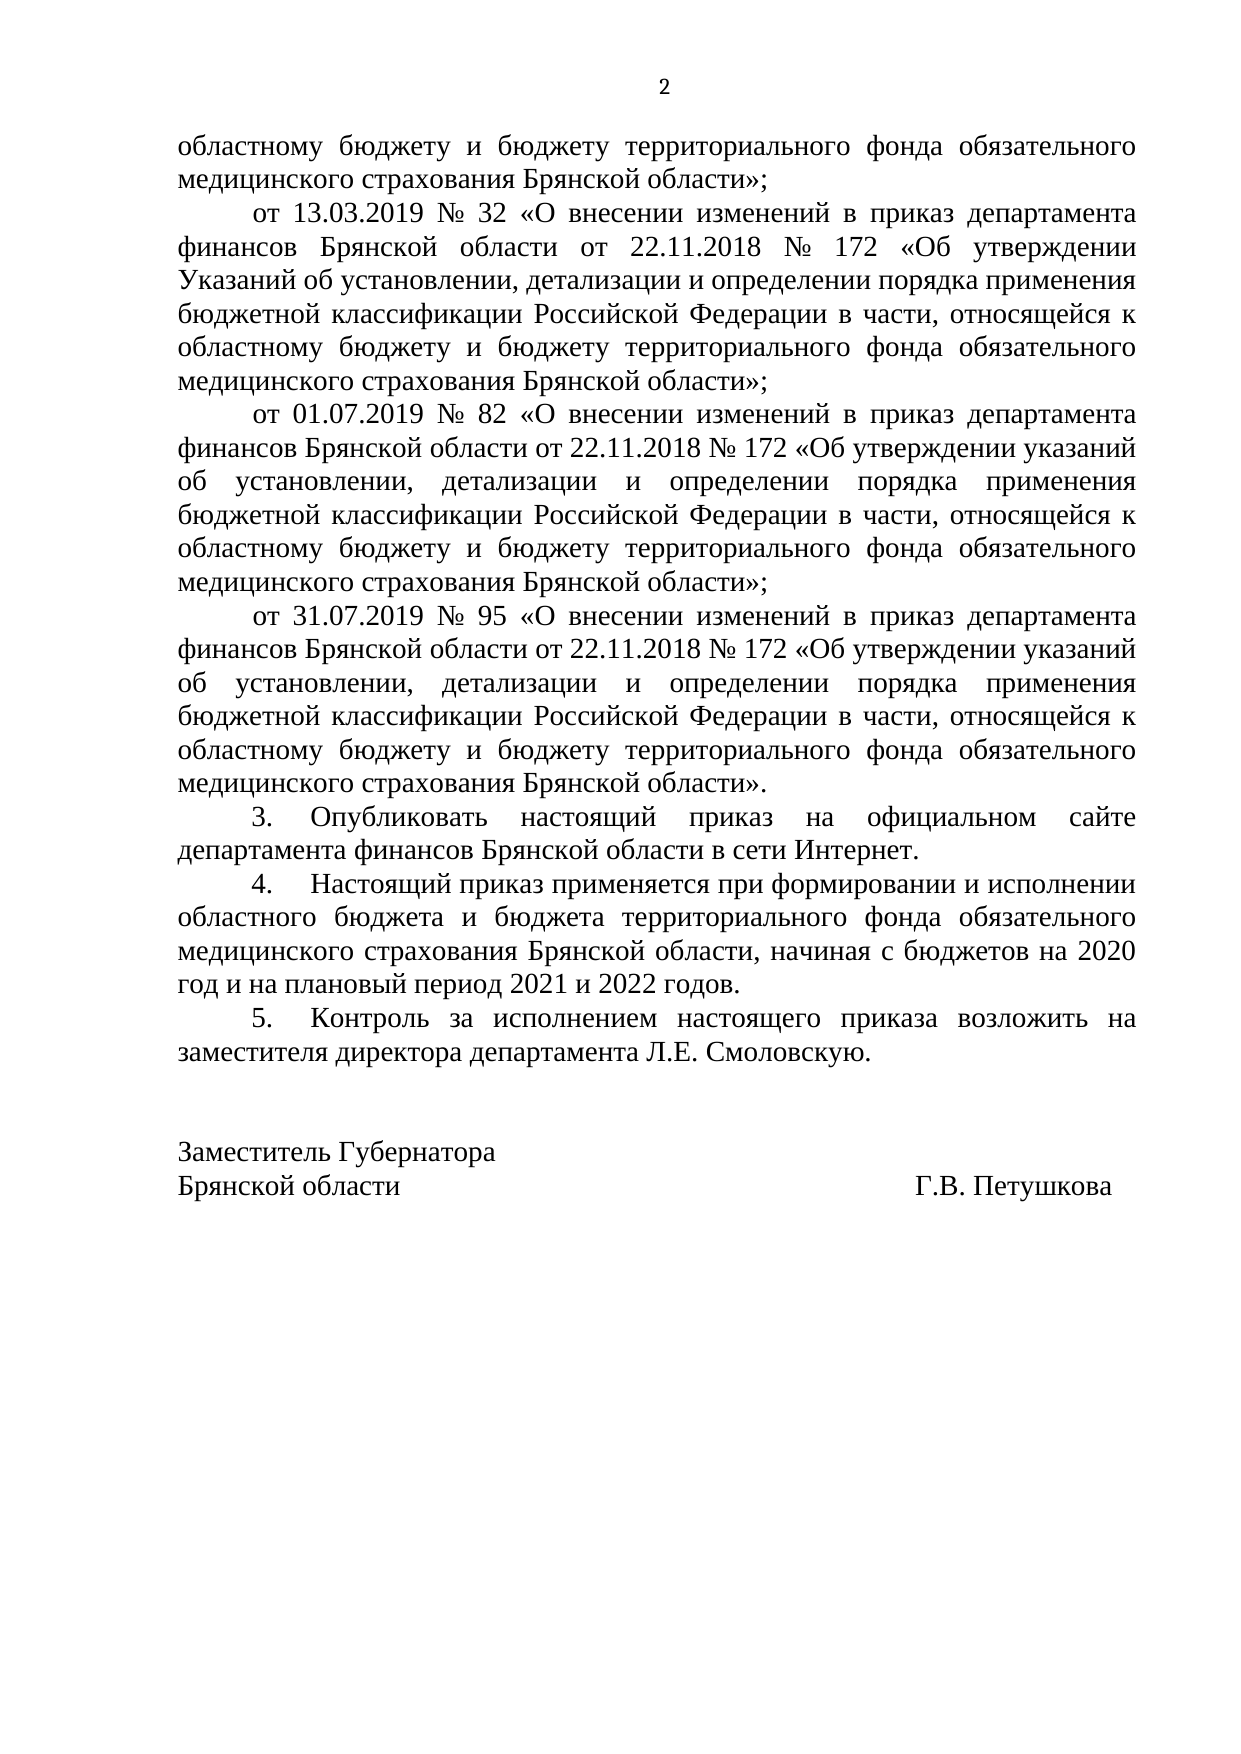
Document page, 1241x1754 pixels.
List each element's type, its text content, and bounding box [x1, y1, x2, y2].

list Настоящий приказ применяется при формировании и исполнении областного бюджета и бюджета территориального фонда обязательного медицинского страхования Брянской области, начиная с бюджетов на 2020 год и на плановый период 2021 и 2022 годов. [177, 866, 1137, 1000]
list Контроль за исполнением настоящего приказа возложить на заместителя директора департамента Л.Е. Смоловскую. [177, 1000, 1137, 1067]
list Опубликовать настоящий приказ на официальном сайте департамента финансов Брянской области в сети Интернет. [177, 799, 1137, 866]
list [177, 128, 1137, 195]
list от 01.07.2019 № 82 «О внесении изменений в приказ департамента финансов Брянской области от 22.11.2018 № 172 «Об утверждении указаний об установлении, детализации и определении порядка применения бюджетной классификации Российской Федерации в части, относящейся к областному бюджету и бюджету территориального фонда обязательного медицинского страхования Брянской области»; [177, 396, 1137, 598]
list от 13.03.2019 № 32 «О внесении изменений в приказ департамента финансов Брянской области от 22.11.2018 № 172 «Об утверждении Указаний об установлении, детализации и определении порядка применения бюджетной классификации Российской Федерации в части, относящейся к областному бюджету и бюджету территориального фонда обязательного медицинского страхования Брянской области»; [177, 195, 1137, 396]
text Брянской области Г.В. Петушкова [177, 1168, 1167, 1201]
text Заместитель Губернатора [177, 1134, 1167, 1168]
list от 31.07.2019 № 95 «О внесении изменений в приказ департамента финансов Брянской области от 22.11.2018 № 172 «Об утверждении указаний об установлении, детализации и определении порядка применения бюджетной классификации Российской Федерации в части, относящейся к областному бюджету и бюджету территориального фонда обязательного медицинского страхования Брянской области». [177, 598, 1137, 799]
